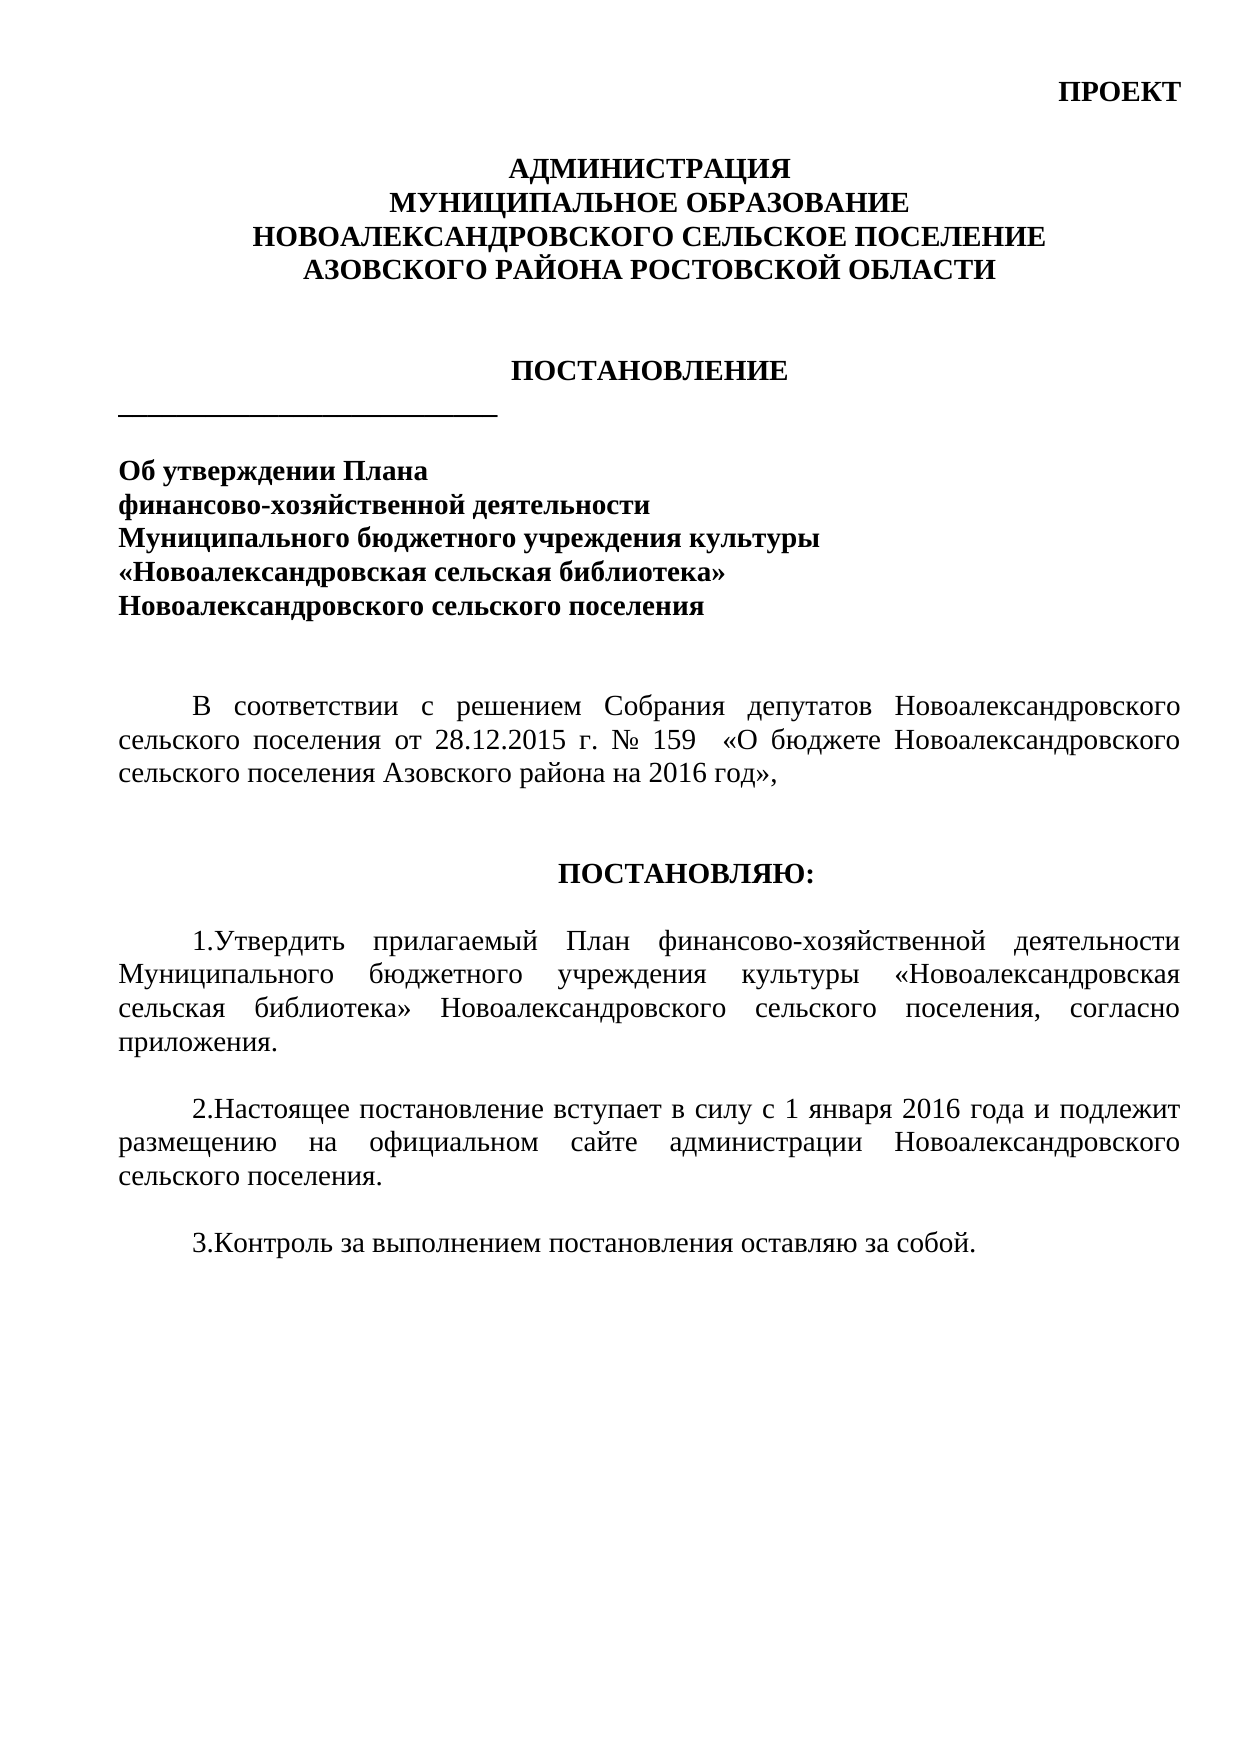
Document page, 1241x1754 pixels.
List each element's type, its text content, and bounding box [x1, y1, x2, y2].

text В соответствии с решением Собрания депутатов Новоалександровского сельского поселения от 28.12.2015 г. № 159 «О бюджете Новоалександровского сельского поселения Азовского района на 2016 год», [118, 688, 1181, 789]
text «Новоалександровская сельская библиотека» [118, 554, 1181, 588]
text МУНИЦИПАЛЬНОЕ ОБРАЗОВАНИЕ [118, 185, 1181, 219]
text ПОСТАНОВЛЕНИЕ [118, 353, 1181, 386]
text НОВОАЛЕКСАНДРОВСКОГО СЕЛЬСКОЕ ПОСЕЛЕНИЕ [118, 219, 1181, 252]
text АЗОВСКОГО РАЙОНА РОСТОВСКОЙ ОБЛАСТИ [118, 252, 1181, 286]
text 2.Настоящее постановление вступает в силу с 1 января 2016 года и подлежит размещению на официальном сайте администрации Новоалександровского сельского поселения. [118, 1091, 1181, 1191]
text __________________________ [118, 386, 1181, 420]
text Новоалександровского сельского поселения [118, 588, 1181, 621]
text 1.Утвердить прилагаемый План финансово-хозяйственной деятельности Муниципального бюджетного учреждения культуры «Новоалександровская сельская библиотека» Новоалександровского сельского поселения, согласно приложения. [118, 923, 1181, 1057]
text финансово-хозяйственной деятельности [118, 487, 1181, 521]
text ПОСТАНОВЛЯЮ: [118, 856, 1181, 889]
text АДМИНИСТРАЦИЯ [118, 152, 1181, 185]
text Муниципального бюджетного учреждения культуры [118, 521, 1181, 554]
text 3.Контроль за выполнением постановления оставляю за собой. [118, 1225, 1181, 1258]
text Об утверждении Плана [118, 453, 1181, 487]
